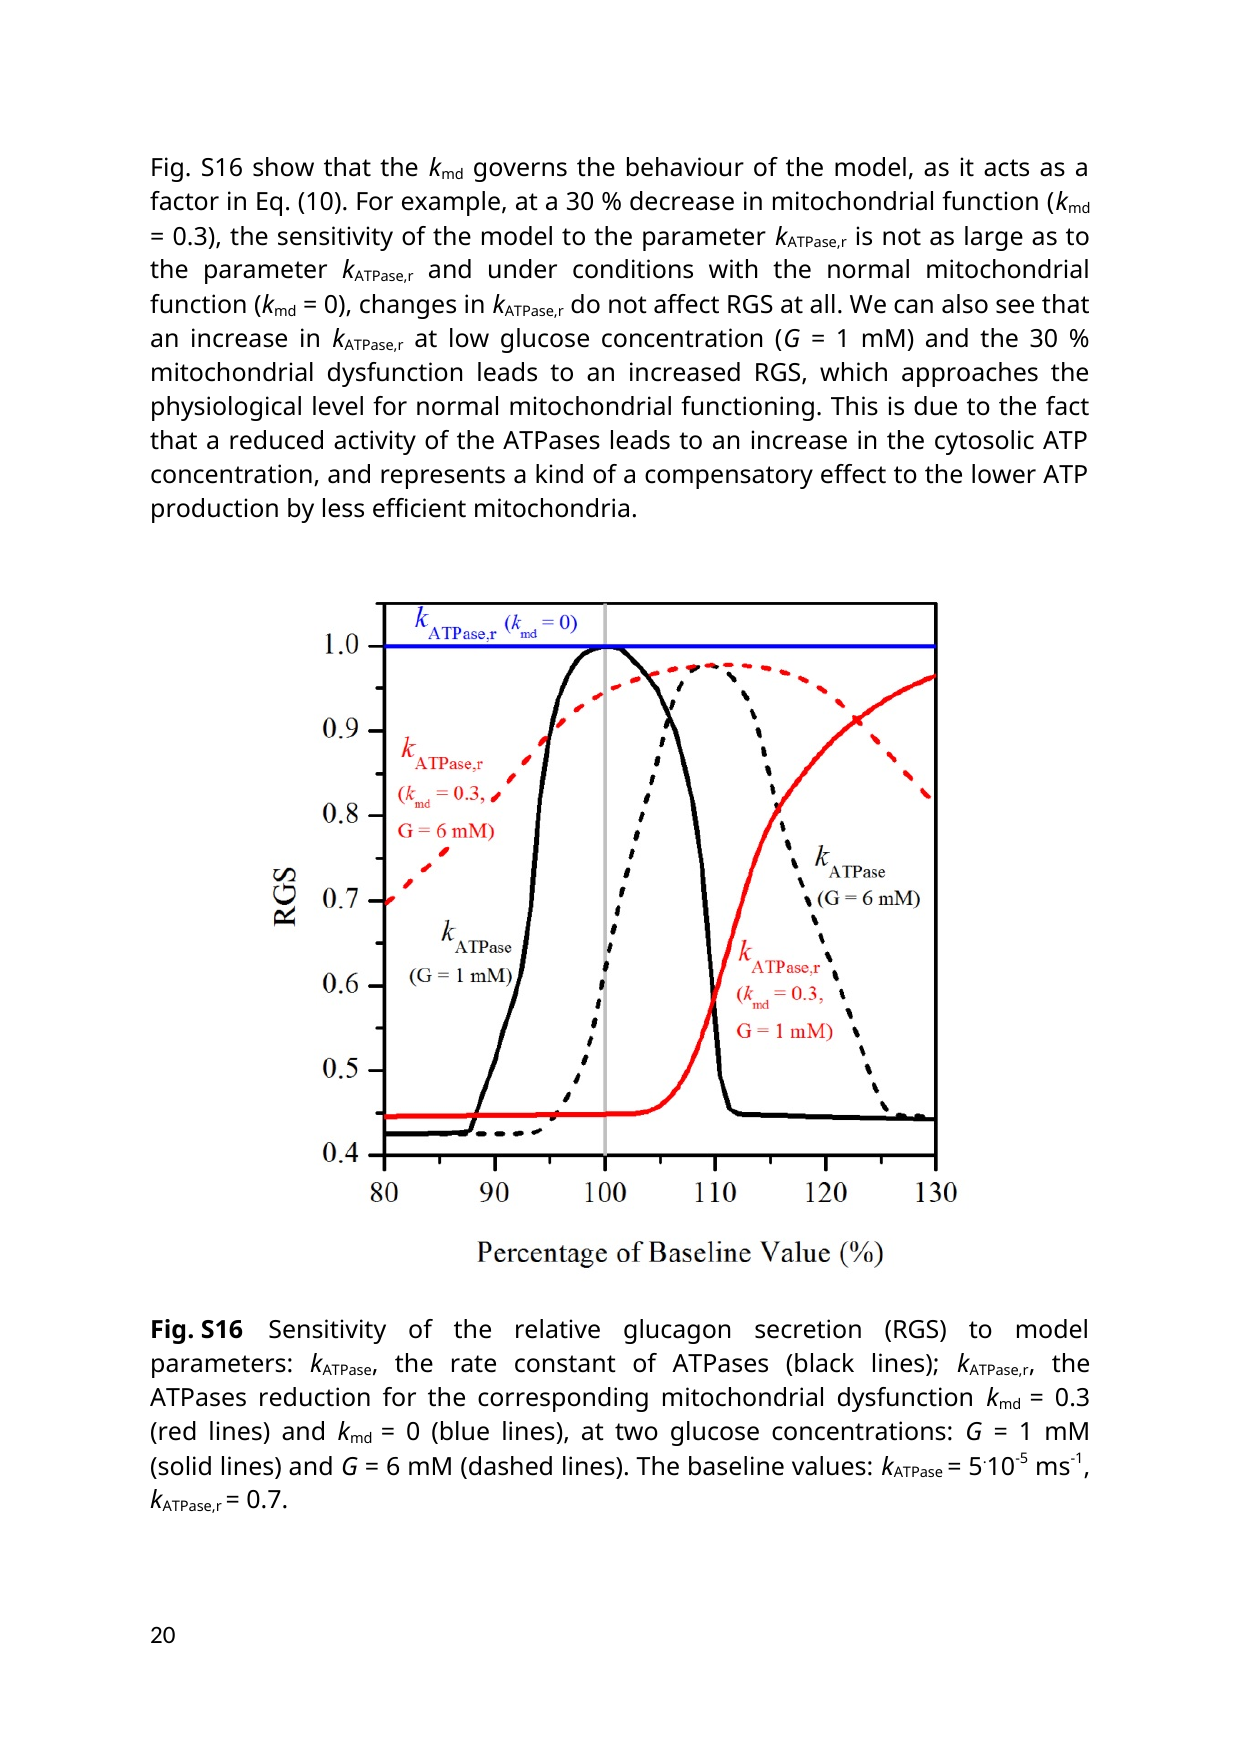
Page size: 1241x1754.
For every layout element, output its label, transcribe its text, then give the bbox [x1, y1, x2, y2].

picture [226, 524, 1014, 1312]
text Fig. S16 Sensitivity of the relative glucagon secretion (RGS) to model parameters: kATPase, the rate constant of ATPases (black lines); kATPase,r, the ATPases reduction for the corresponding mitochondrial dysfunction kmd = 0.3 (red lines) and kmd = 0 (blue lines), at two glucose concentrations: G = 1 mM (solid lines) and G = 6 mM (dashed lines). The baseline values: kATPase = 5.10-5 ms-1, kATPase,r = 0.7. [150, 1312, 1090, 1516]
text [150, 150, 1090, 525]
